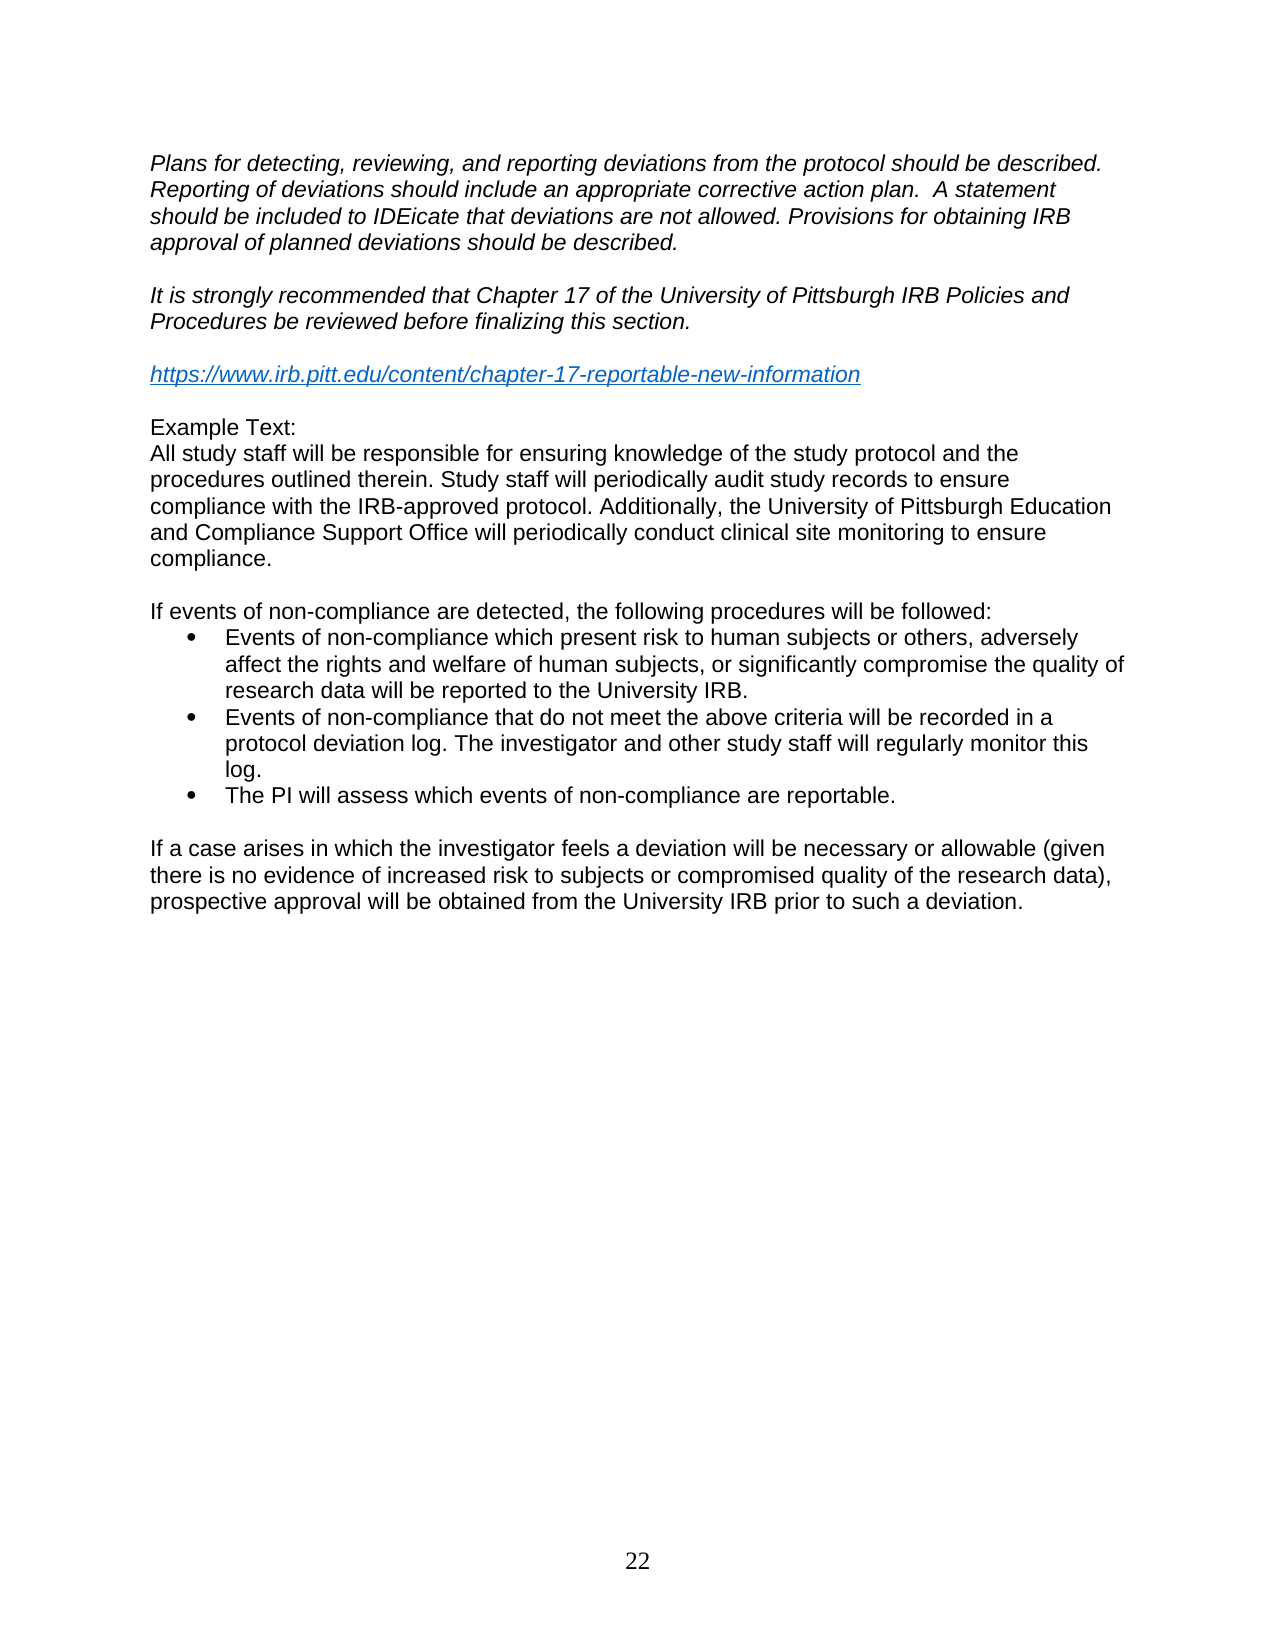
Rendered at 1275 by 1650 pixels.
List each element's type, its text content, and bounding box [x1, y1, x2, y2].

text If a case arises in which the investigator feels a deviation will be necessary or allowable (given [150, 835, 1125, 862]
list The PI will assess which events of non-compliance are reportable. [187, 782, 1125, 809]
list Events of non-compliance that do not meet the above criteria will be recorded in a protocol deviation log. The investigator and other study staff will regularly monitor this log. [187, 703, 1125, 782]
text Example Text: [150, 413, 1125, 440]
text Plans for detecting, reviewing, and reporting deviations from the protocol should be described. Reporting of deviations should include an appropriate corrective action plan. A statement should be included to IDEicate that deviations are not allowed. Provisions for obtaining IRB approval of planned deviations should be described. [150, 150, 1125, 255]
list Events of non-compliance which present risk to human subjects or others, adversely affect the rights and welfare of human subjects, or significantly compromise the quality of research data will be reported to the University IRB. [187, 624, 1125, 703]
text procedures outlined therein. Study staff will periodically audit study records to ensure compliance with the IRB-approved protocol. Additionally, the University of Pittsburgh Education and Compliance Support Office will periodically conduct clinical site monitoring to ensure compliance. [150, 466, 1125, 572]
text All study staff will be responsible for ensuring knowledge of the study protocol and the [150, 440, 1125, 466]
text https://www.irb.pitt.edu/content/chapter-17-reportable-new-information [150, 361, 1125, 387]
text there is no evidence of increased risk to subjects or compromised quality of the research data), [150, 862, 1125, 888]
text If events of non-compliance are detected, the following procedures will be followed: [150, 598, 1125, 624]
text prospective approval will be obtained from the University IRB prior to such a deviation. [150, 888, 1125, 914]
text It is strongly recommended that Chapter 17 of the University of Pittsburgh IRB Policies and Procedures be reviewed before finalizing this section. [150, 282, 1125, 334]
